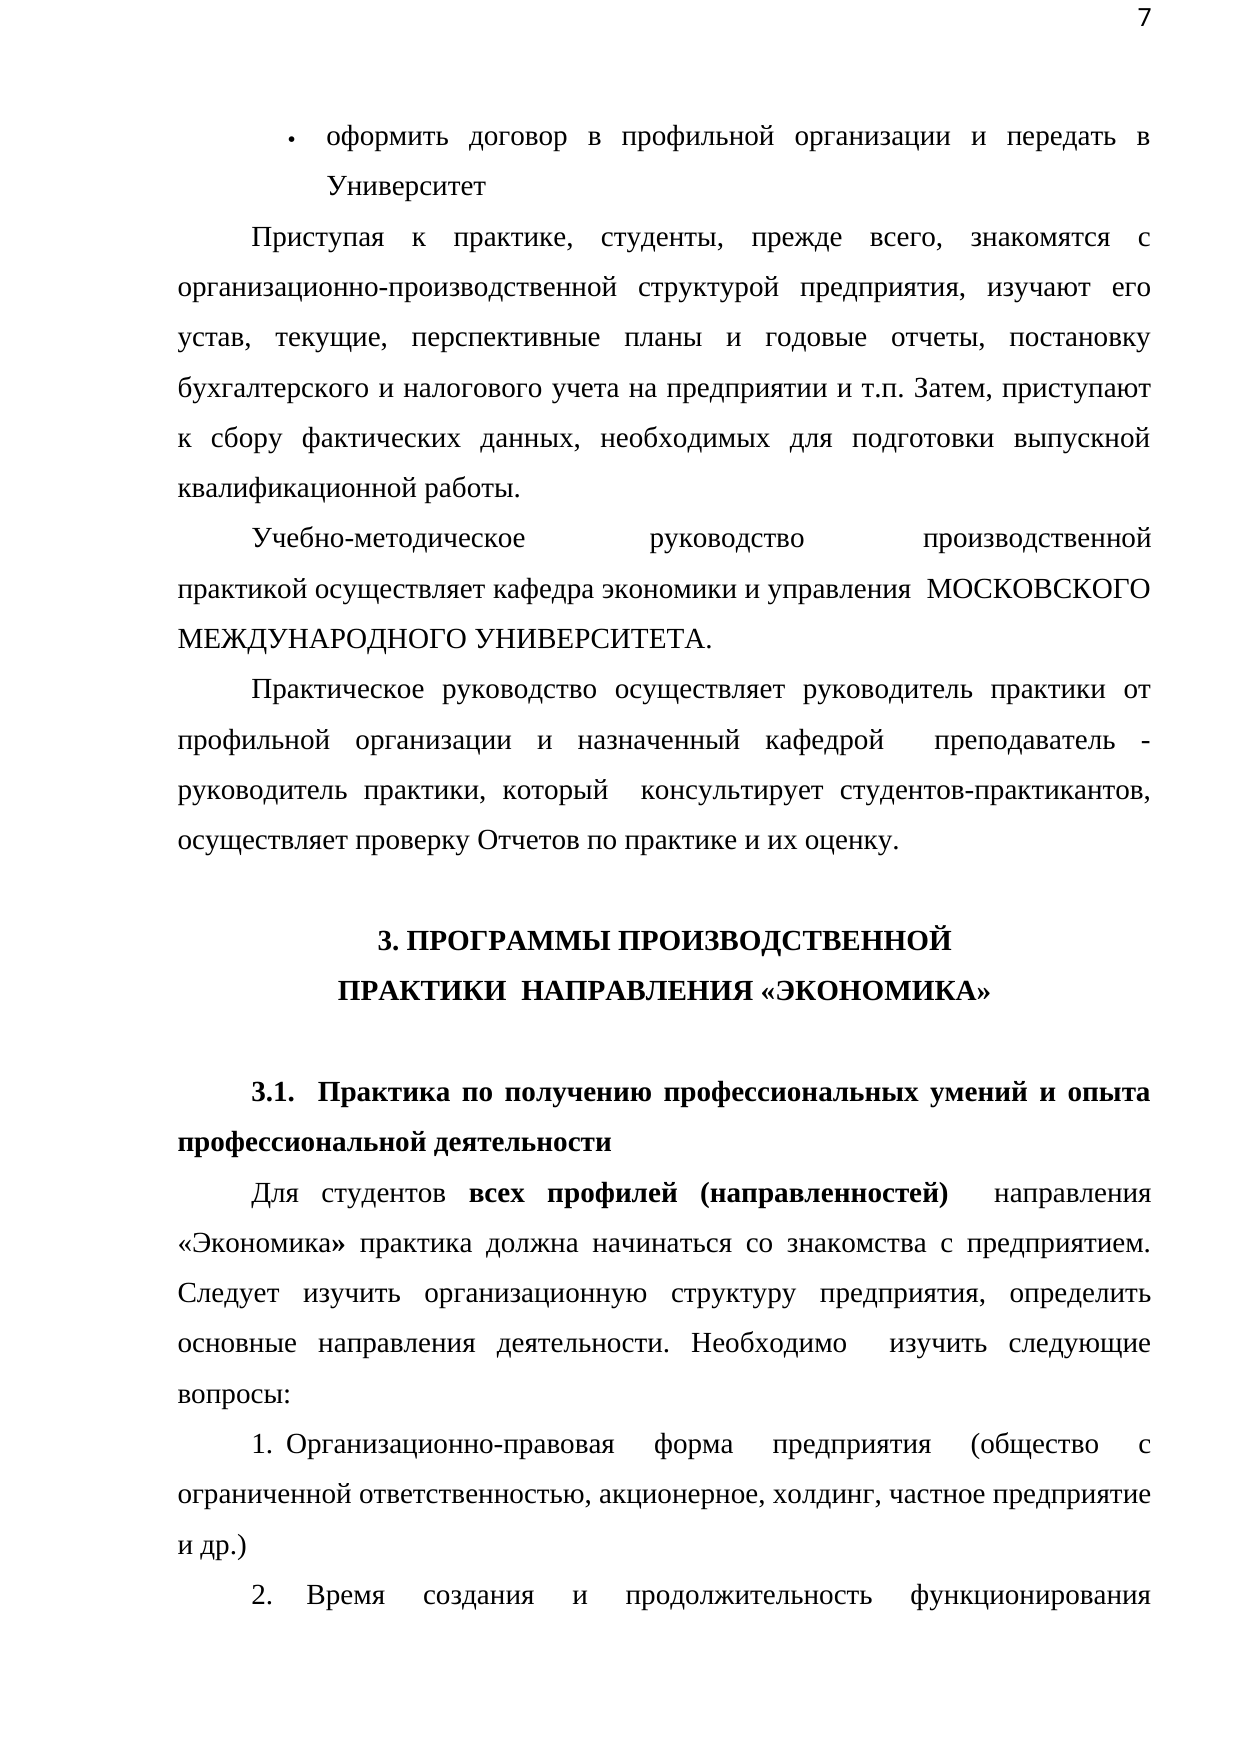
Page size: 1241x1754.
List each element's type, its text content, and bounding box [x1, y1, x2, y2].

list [177, 1577, 1152, 1611]
text Практическое руководство осуществляет руководитель практики от профильной организации и назначенный кафедрой преподаватель - руководитель практики, который консультирует студентов-практикантов, осуществляет проверку Отчетов по практике и их оценку. [177, 672, 1152, 856]
text Приступая к практике, студенты, прежде всего, знакомятся с организационно-производственной структурой предприятия, изучают его устав, текущие, перспективные планы и годовые отчеты, постановку бухгалтерского и налогового учета на предприятии и т.п. Затем, приступают к сбору фактических данных, необходимых для подготовки выпускной квалификационной работы. [177, 219, 1152, 504]
text Учебно-методическое руководство производственной практикой осуществляет кафедра экономики и управления МОСКОВСКОГО МЕЖДУНАРОДНОГО УНИВЕРСИТЕТА. [177, 521, 1152, 655]
text 3. ПРОГРАММЫ ПРОИЗВОДСТВЕННОЙ [177, 923, 1152, 957]
text 3.1. Практика по получению профессиональных умений и опыта профессиональной деятельности [177, 1074, 1152, 1158]
text Для студентов всех профилей (направленностей) направления «Экономика» практика должна начинаться со знакомства с предприятием. Следует изучить организационную структуру предприятия, определить основные направления деятельности. Необходимо изучить следующие вопросы: [177, 1175, 1152, 1409]
list оформить договор в профильной организации и передать в Университет [288, 118, 1152, 202]
text ПРАКТИКИ НАПРАВЛЕНИЯ «ЭКОНОМИКА» [177, 973, 1152, 1007]
list Организационно-правовая форма предприятия (общество с ограниченной ответственностью, акционерное, холдинг, частное предприятие и др.) [177, 1426, 1152, 1560]
